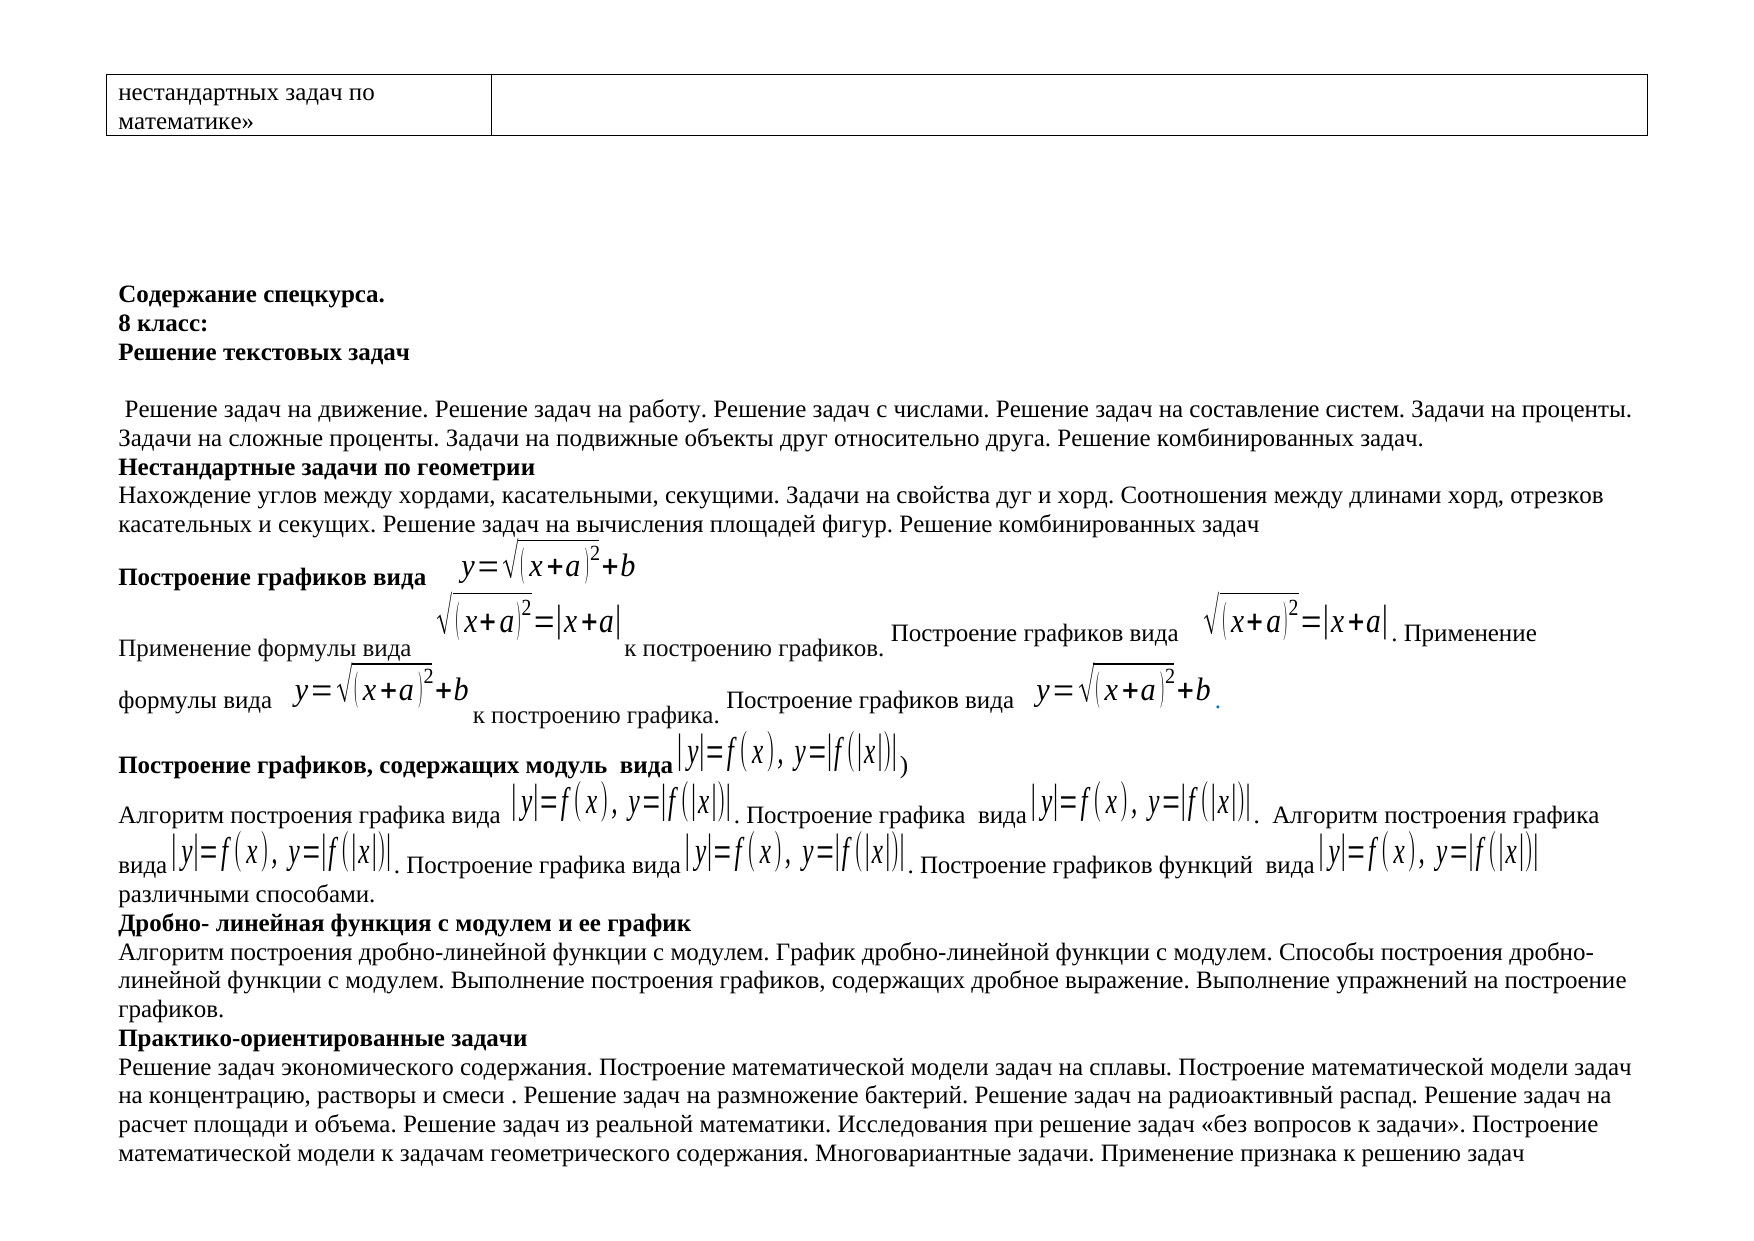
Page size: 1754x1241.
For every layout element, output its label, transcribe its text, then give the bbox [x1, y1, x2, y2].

text Решение задач экономического содержания. Построение математической модели задач на сплавы. Построение математической модели задач на концентрацию, растворы и смеси . Решение задач на размножение бактерий. Решение задач на радиоактивный распад. Решение задач на расчет площади и объема. Решение задач из реальной математики. Исследования при решение задач «без вопросов к задачи». Построение математической модели к задачам геометрического содержания. Многовариантные задачи. Применение признака к решению задач [118, 1052, 1636, 1167]
text Решение текстовых задач [118, 337, 1636, 366]
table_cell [107, 75, 491, 134]
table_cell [492, 75, 1647, 134]
text Построение графиков вида [118, 538, 1636, 591]
text Алгоритм построения графика вида . Построение графика вида. Алгоритм построения графика вида. Построение графика вида. Построение графиков функций вида различными способами. [118, 779, 1636, 908]
text Решение задач на движение. Решение задач на работу. Решение задач с числами. Решение задач на составление систем. Задачи на проценты. [118, 394, 1636, 423]
text Построение графиков, содержащих модуль вида) [118, 729, 1636, 779]
list Содержание спецкурса. [118, 279, 1636, 308]
text Нестандартные задачи по геометрии [118, 452, 1636, 481]
text Применение формулы вида к построению графиков. Построение графиков вида . Применение формулы вида к построению графика. Построение графиков вида . [118, 591, 1636, 729]
text Задачи на сложные проценты. Задачи на подвижные объекты друг относительно друга. Решение комбинированных задач. [118, 423, 1636, 452]
text Нахождение углов между хордами, касательными, секущими. Задачи на свойства дуг и хорд. Соотношения между длинами хорд, отрезков касательных и секущих. Решение задач на вычисления площадей фигур. Решение комбинированных задач [118, 481, 1636, 538]
text Дробно- линейная функция с модулем и ее график [118, 908, 1636, 937]
text Алгоритм построения дробно-линейной функции с модулем. График дробно-линейной функции с модулем. Способы построения дробно-линейной функции с модулем. Выполнение построения графиков, содержащих дробное выражение. Выполнение упражнений на построение графиков. [118, 937, 1636, 1023]
text Практико-ориентированные задачи [118, 1023, 1636, 1052]
text 8 класс: [118, 308, 1636, 337]
